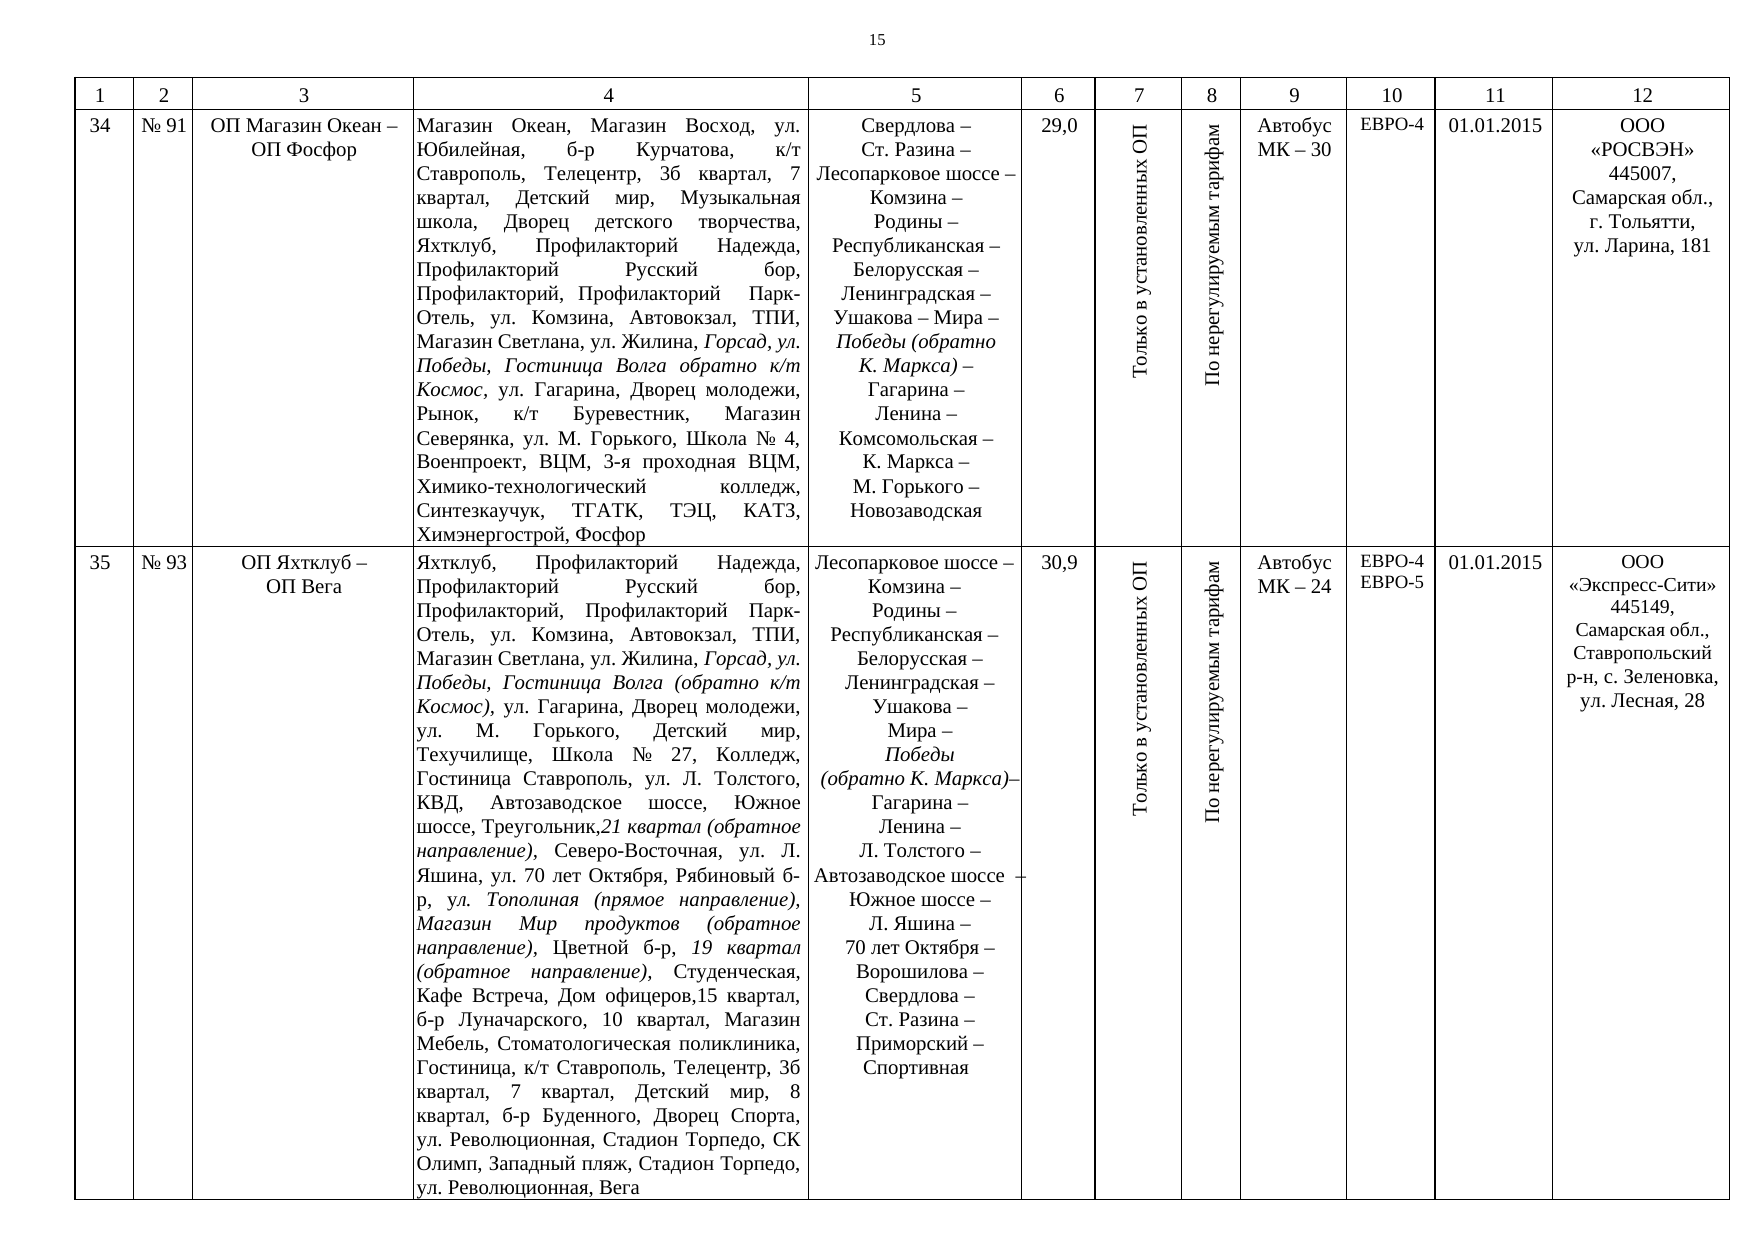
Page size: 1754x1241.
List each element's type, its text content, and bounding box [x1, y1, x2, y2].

table_cell По нерегулируемым тарифам [1182, 110, 1240, 546]
table_header 5 [809, 78, 1021, 109]
table_cell Магазин Океан, Магазин Восход, ул. Юбилейная, б-р Курчатова, к/т Ставрополь, Телецентр, 3б квартал, 7 квартал, Детский мир, Музыкальная школа, Дворец детского творчества, Яхтклуб, Профилакторий Надежда, Профилакторий Русский бор, Профилакторий, Профилакторий Парк-Отель, ул. Комзина, Автовокзал, ТПИ, Магазин Светлана, ул. Жилина, Горсад, ул. Победы, Гостиница Волга обратно к/т Космос, ул. Гагарина, Дворец молодежи, Рынок, к/т Буревестник, Магазин Северянка, ул. М. Горького, Школа № 4, Военпроект, ВЦМ, 3-я проходная ВЦМ, Химико-технологический колледж, Синтезкаучук, ТГАТК, ТЭЦ, КАТЗ, Химэнергострой, Фосфор [414, 110, 808, 546]
table_cell ОП Магазин Океан – ОП Фосфор [193, 110, 413, 546]
table_cell Автобус МК – 24 [1241, 547, 1346, 1199]
table_cell 01.01.2015 [1436, 547, 1552, 1199]
table_cell № 93 [134, 547, 192, 1199]
table_header 3 [193, 78, 413, 109]
table_header 12 [1553, 78, 1729, 109]
table_cell Только в установленных ОП [1096, 110, 1181, 546]
table_cell ЕВРО-4 [1347, 110, 1434, 546]
table_header 6 [1022, 78, 1094, 109]
table_header 10 [1347, 78, 1434, 109]
table_header 8 [1182, 78, 1240, 109]
table_cell По нерегулируемым тарифам [1182, 547, 1240, 1199]
table_cell Только в установленных ОП [1096, 547, 1181, 1199]
table_cell Свердлова – Ст. Разина – Лесопарковое шоссе – Комзина – Родины – Республиканская – Белорусская – Ленинградская – Ушакова – Мира – Победы (обратно К. Маркса) – Гагарина – Ленина – Комсомольская – К. Маркса – М. Горького – Новозаводская [809, 110, 1021, 546]
table_cell 01.01.2015 [1436, 110, 1552, 546]
table_cell Автобус МК – 30 [1241, 110, 1346, 546]
table_header 11 [1436, 78, 1552, 109]
table_header 7 [1096, 78, 1181, 109]
table_cell ООО «РОСВЭН» 445007, Самарская обл., г. Тольятти, ул. Ларина, 181 [1553, 110, 1729, 546]
table_header 2 [134, 78, 192, 109]
table_header 4 [414, 78, 808, 109]
table_cell 29,0 [1022, 110, 1094, 546]
table_cell 35 [76, 547, 133, 1199]
table_cell Лесопарковое шоссе – Комзина – Родины – Республиканская – Белорусская –Ленинградская – Ушакова – Мира – Победы (обратно К. Маркса)– Гагарина – Ленина – Л. Толстого – Автозаводское шоссе – Южное шоссе – Л. Яшина – 70 лет Октября – Ворошилова – Свердлова – Ст. Разина – Приморский – Спортивная [809, 547, 1021, 1199]
table_header 9 [1241, 78, 1346, 109]
table_cell ЕВРО-4 ЕВРО-5 [1347, 547, 1434, 1199]
table_header 1 [76, 78, 133, 109]
table_cell 34 [76, 110, 133, 546]
table_cell Яхтклуб, Профилакторий Надежда, Профилакторий Русский бор, Профилакторий, Профилакторий Парк-Отель, ул. Комзина, Автовокзал, ТПИ, Магазин Светлана, ул. Жилина, Горсад, ул. Победы, Гостиница Волга (обратно к/т Космос), ул. Гагарина, Дворец молодежи, ул. М. Горького, Детский мир, Техучилище, Школа № 27, Колледж, Гостиница Ставрополь, ул. Л. Толстого, КВД, Автозаводское шоссе, Южное шоссе, Треугольник,21 квартал (обратное направление), Северо-Восточная, ул. Л. Яшина, ул. 70 лет Октября, Рябиновый б-р, ул. Тополиная (прямое направление), Магазин Мир продуктов (обратное направление), Цветной б-р, 19 квартал (обратное направление), Студенческая, Кафе Встреча, Дом офицеров,15 квартал, б-р Луначарского, 10 квартал, Магазин Мебель, Стоматологическая поликлиника, Гостиница, к/т Ставрополь, Телецентр, 3б квартал, 7 квартал, Детский мир, 8 квартал, б-р Буденного, Дворец Спорта, ул. Революционная, Стадион Торпедо, СК Олимп, Западный пляж, Стадион Торпедо, ул. Революционная, Вега [414, 547, 808, 1199]
table_cell 30,9 [1022, 547, 1094, 1199]
table_cell № 91 [134, 110, 192, 546]
table_cell ОП Яхтклуб – ОП Вега [193, 547, 413, 1199]
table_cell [1553, 547, 1729, 1199]
